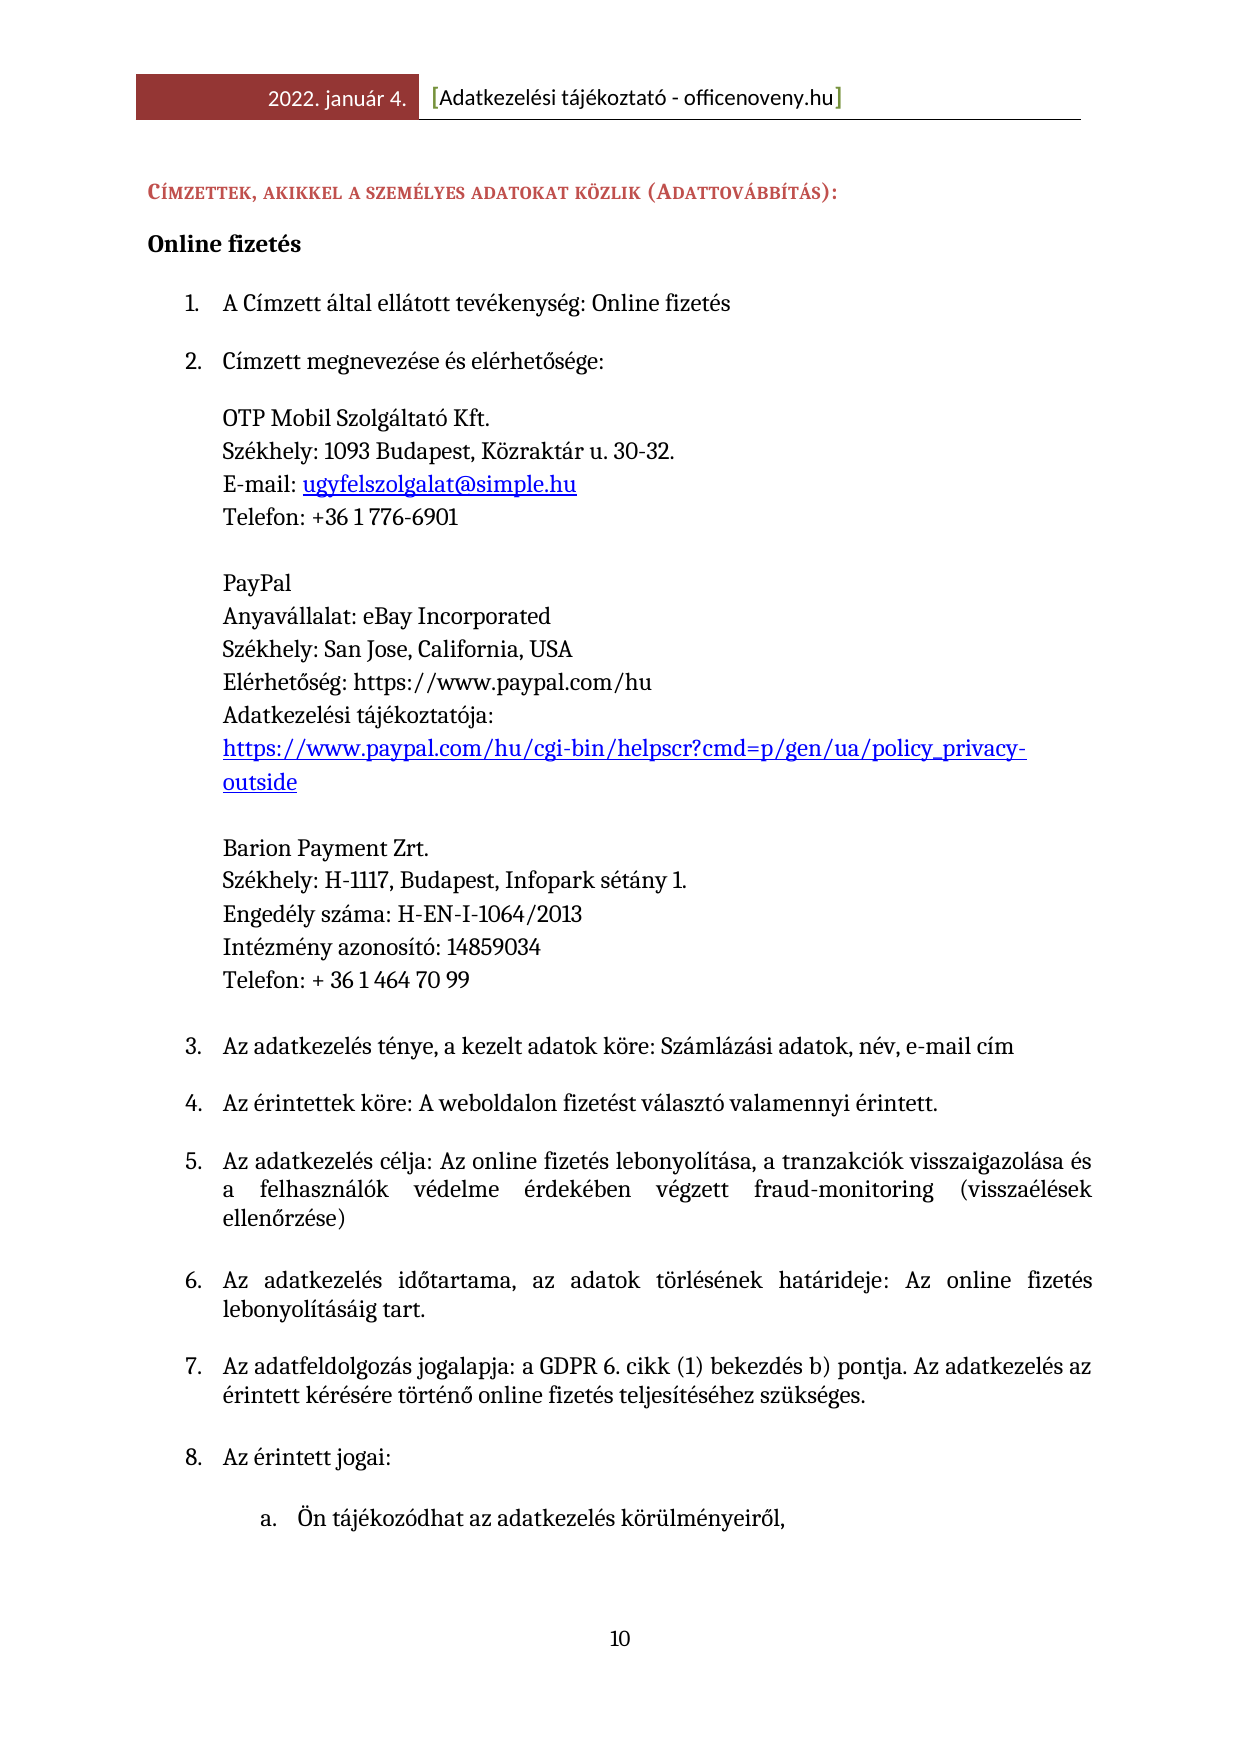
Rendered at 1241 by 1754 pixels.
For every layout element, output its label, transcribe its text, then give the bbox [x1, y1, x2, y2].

list Telefon: +36 1 776-6901 [223, 503, 1093, 532]
list Telefon: + 36 1 464 70 99 [223, 966, 1093, 994]
list Az adatkezelés célja: Az online fizetés lebonyolítása, a tranzakciók visszaigazolása és a felhasználók védelme érdekében végzett fraud-monitoring (visszaélések ellenőrzése) [185, 1147, 1093, 1233]
list Címzett megnevezése és elérhetősége: [185, 347, 1093, 375]
list Az érintett jogai: [185, 1443, 1093, 1471]
list Adatkezelési tájékoztatója: https://www.paypal.com/hu/cgi-bin/helpscr?cmd=p/gen/ua/policy_privacy-outside [223, 701, 1093, 796]
list Az érintettek köre: A weboldalon fizetést választó valamennyi érintett. [185, 1089, 1093, 1118]
list Intézmény azonosító: 14859034 [223, 932, 1093, 961]
list Székhely: H-1117, Budapest, Infopark sétány 1. [223, 866, 1093, 895]
list Székhely: San Jose, California, USA [223, 635, 1093, 664]
list Elérhetőség: https://www.paypal.com/hu [223, 668, 1093, 697]
list Az adatkezelés időtartama, az adatok törlésének határideje: Az online fizetés lebonyolításáig tart. [185, 1266, 1093, 1323]
list PayPal [223, 569, 1093, 598]
list A Címzett által ellátott tevékenység: Online fizetés [185, 289, 1093, 318]
list Ön tájékozódhat az adatkezelés körülményeiről, [260, 1504, 1093, 1533]
list E-mail: ugyfelszolgalat@simple.hu [223, 470, 1093, 499]
list OTP Mobil Szolgáltató Kft. [223, 404, 1093, 433]
list Székhely: 1093 Budapest, Közraktár u. 30-32. [223, 437, 1093, 466]
list Az adatfeldolgozás jogalapja: a GDPR 6. cikk (1) bekezdés b) pontja. Az adatkezelés az érintett kérésére történő online fizetés teljesítéséhez szükséges. [185, 1352, 1093, 1409]
list Barion Payment Zrt. [223, 833, 1093, 862]
list Anyavállalat: eBay Incorporated [223, 602, 1093, 631]
list Az adatkezelés ténye, a kezelt adatok köre: Számlázási adatok, név, e-mail cím [185, 1032, 1093, 1060]
list Engedély száma: H-EN-I-1064/2013 [223, 899, 1093, 928]
text Címzettek, akikkel a személyes adatokat közlik (Adattovábbítás): [148, 179, 1093, 205]
text Online fizetés [148, 230, 1093, 259]
